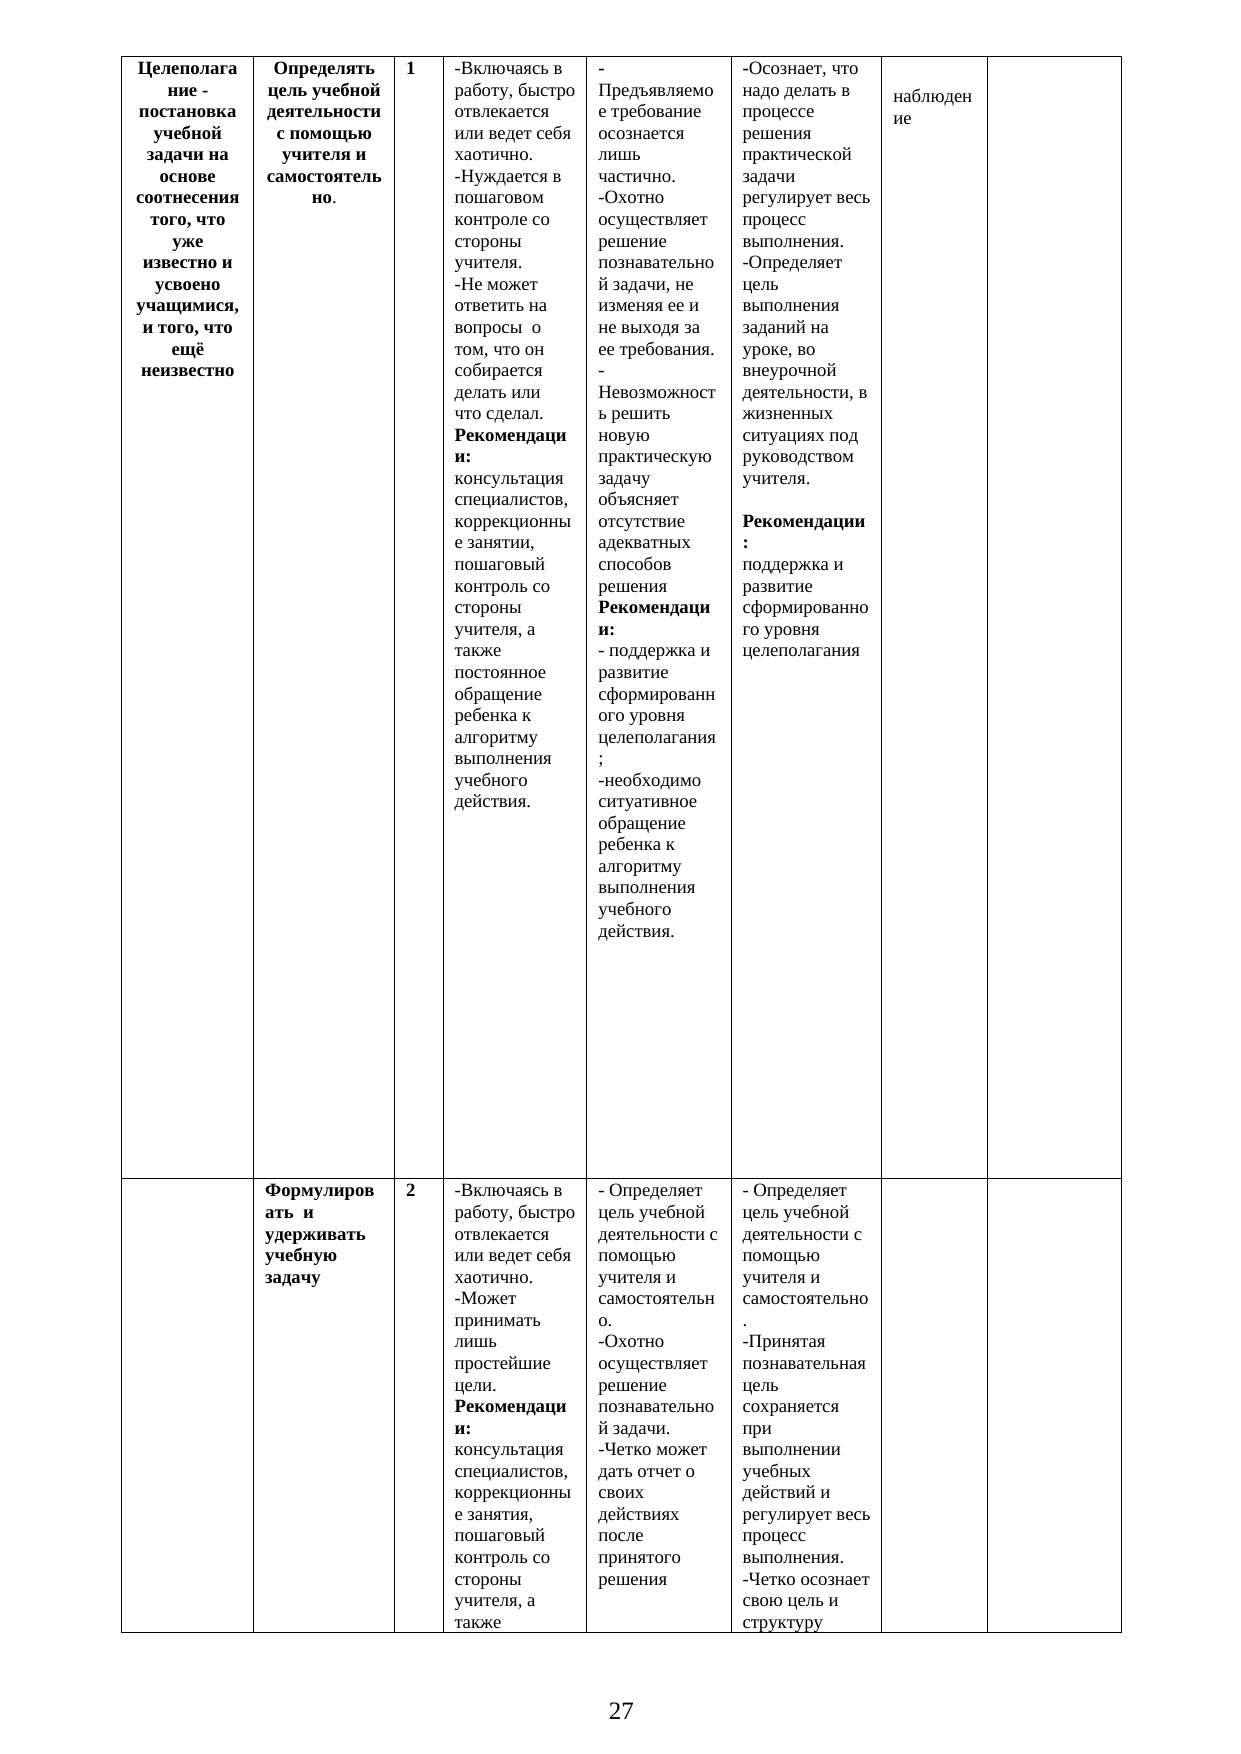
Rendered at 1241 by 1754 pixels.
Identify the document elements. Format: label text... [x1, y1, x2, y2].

table_cell [882, 1179, 987, 1632]
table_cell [732, 1179, 881, 1632]
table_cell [587, 1179, 731, 1632]
table_cell -Включаясь в работу, быстро отвлекается или ведет себя хаотично. -Нуждается в пошаговом контроле со стороны учителя. -Не может ответить на вопросы о том, что он собирается делать или что сделал. Рекомендации: консультация специалистов, коррекционные занятии, пошаговый контроль со стороны учителя, а также постоянное обращение ребенка к алгоритму выполнения учебного действия. [444, 57, 586, 1178]
table_cell Целеполагание - постановка учебной задачи на основе соотнесения того, что уже известно и усвоено учащимися, и того, что ещё неизвестно [122, 57, 253, 1178]
table_cell 1 [395, 57, 443, 1178]
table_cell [444, 1179, 586, 1632]
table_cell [254, 1179, 394, 1632]
table_cell наблюдение [882, 57, 987, 1178]
table_cell [988, 1179, 1121, 1632]
table_cell 2 [395, 1179, 443, 1632]
table_cell [988, 57, 1121, 1178]
table_cell -Осознает, что надо делать в процессе решения практической задачи регулирует весь процесс выполнения. -Определяет цель выполнения заданий на уроке, во внеурочной деятельности, в жизненных ситуациях под руководством учителя. Рекомендации: поддержка и развитие сформированного уровня целеполагания [732, 57, 881, 1178]
table_cell -Предъявляемое требование осознается лишь частично. -Охотно осуществляет решение познавательной задачи, не изменяя ее и не выходя за ее требования. -Невозможность решить новую практическую задачу объясняет отсутствие адекватных способов решения Рекомендации: - поддержка и развитие сформированного уровня целеполагания; -необходимо ситуативное обращение ребенка к алгоритму выполнения учебного действия. [587, 57, 731, 1178]
table_cell [122, 1179, 253, 1632]
table_cell Определять цель учебной деятельности с помощью учителя и самостоятельно. [254, 57, 394, 1178]
